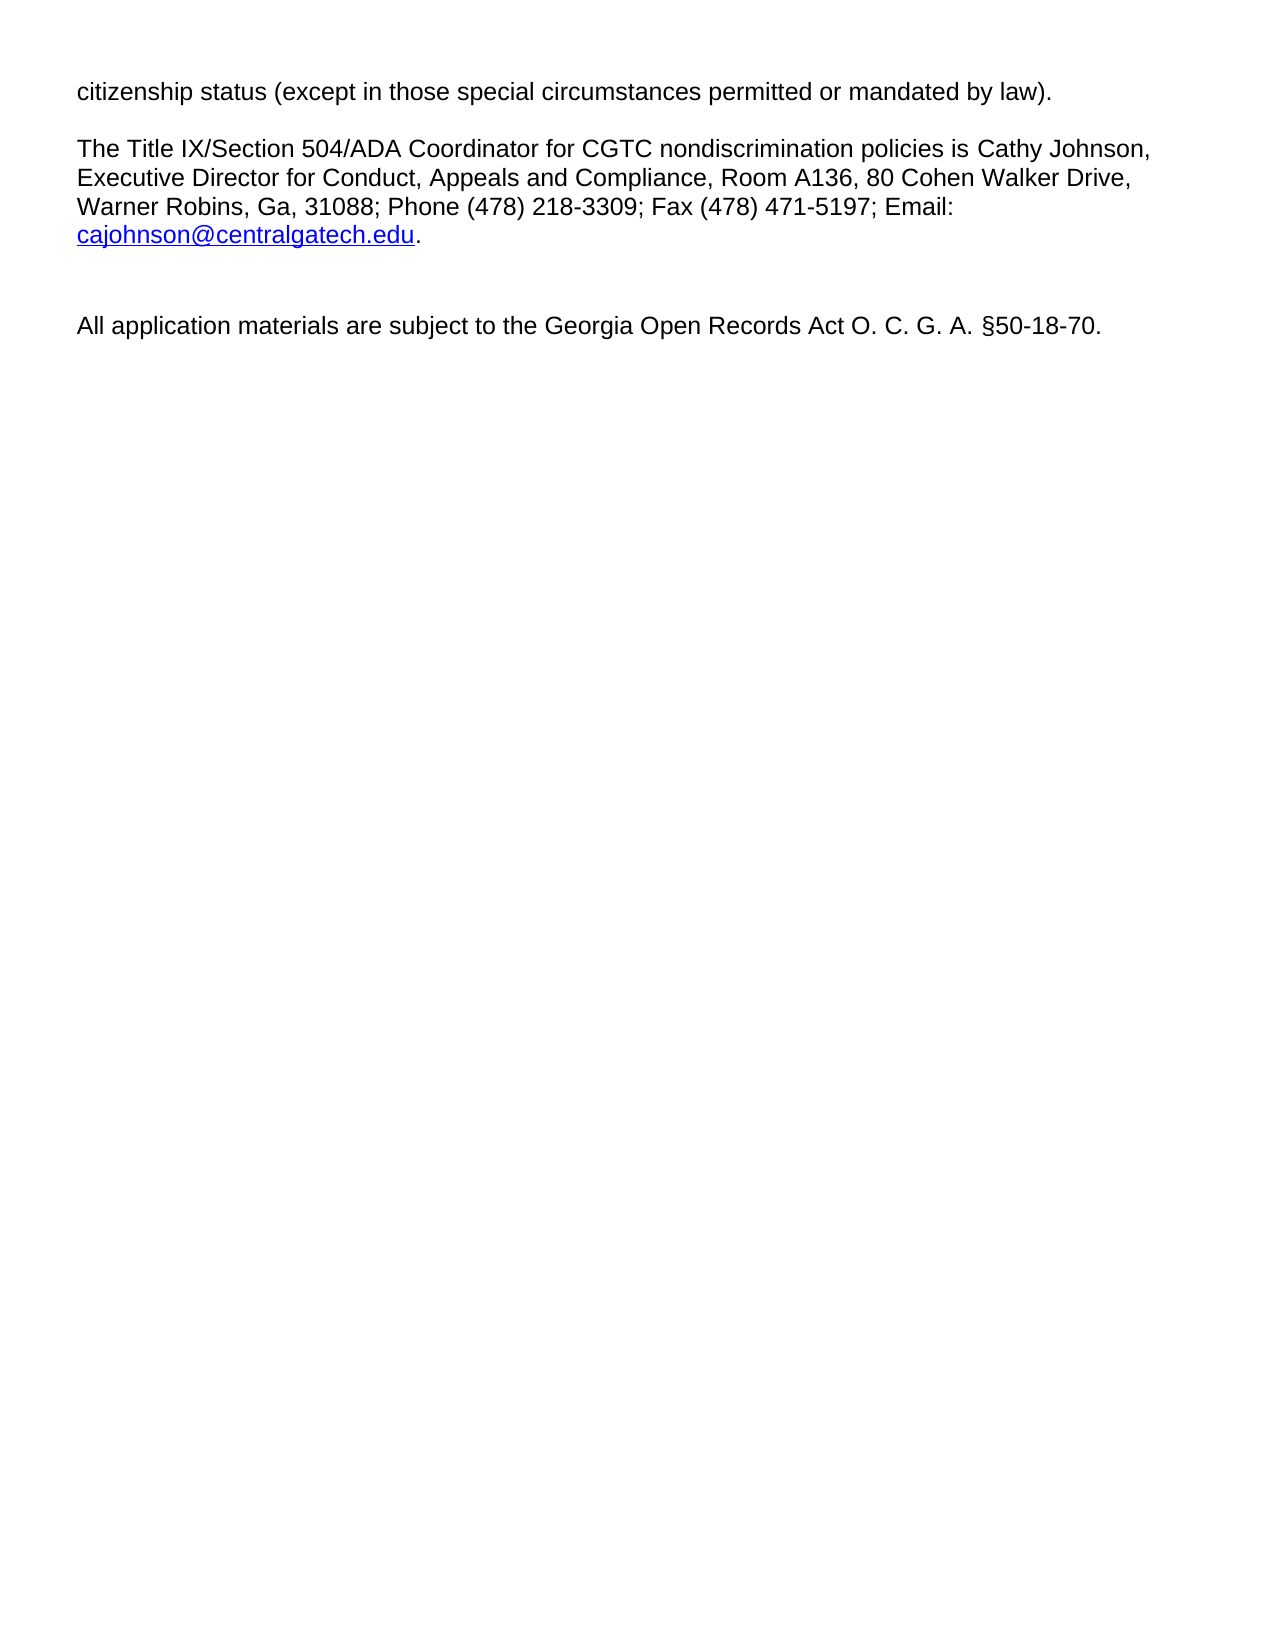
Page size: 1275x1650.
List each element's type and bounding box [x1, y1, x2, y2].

table_header [75, 75, 1200, 541]
